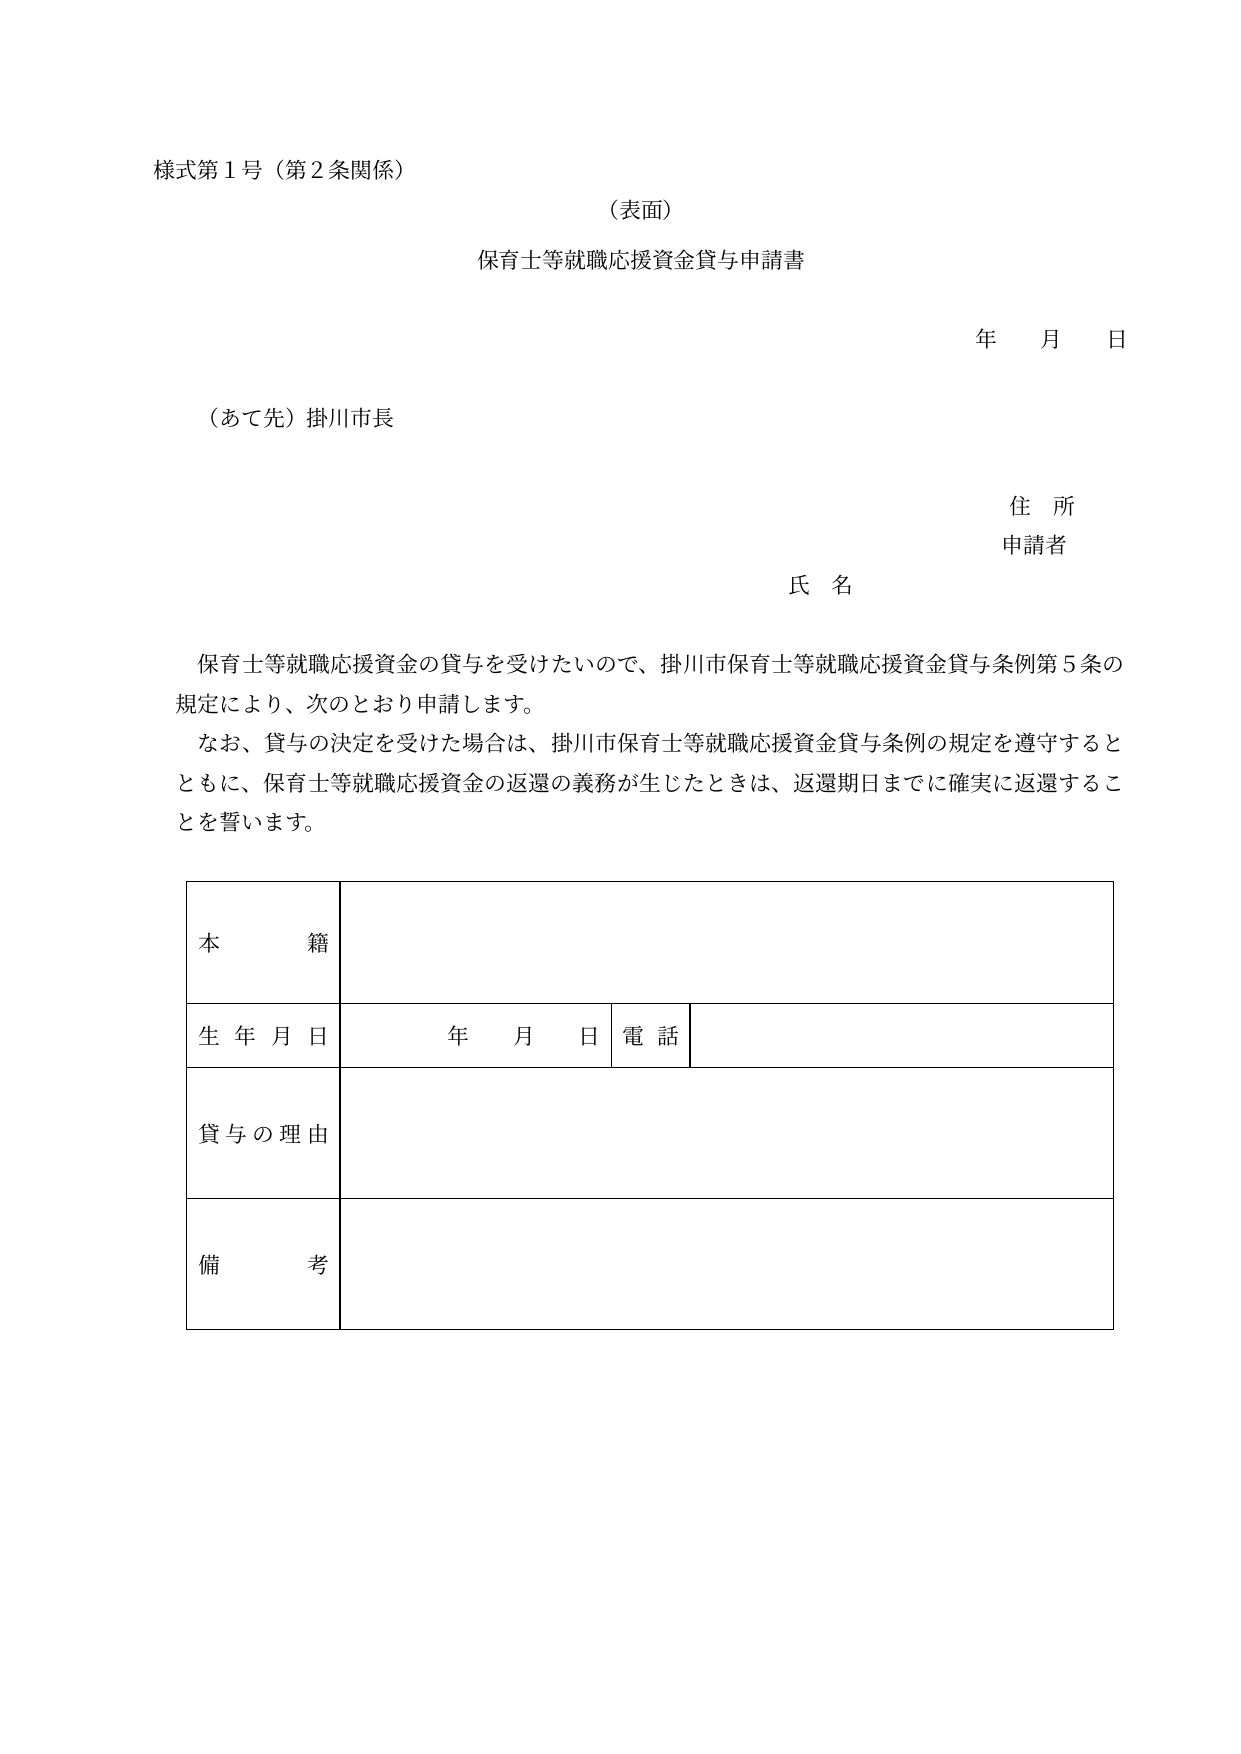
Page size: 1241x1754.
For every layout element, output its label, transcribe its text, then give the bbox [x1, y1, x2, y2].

table_cell [691, 1004, 1113, 1067]
text 氏 名 [153, 564, 1095, 603]
text なお、貸与の決定を受けた場合は、掛川市保育士等就職応援資金貸与条例の規定を遵守するとともに、保育士等就職応援資金の返還の義務が生じたときは、返還期日までに確実に返還することを誓います。 [153, 722, 1128, 841]
text 保育士等就職応援資金の貸与を受けたいので、掛川市保育士等就職応援資金貸与条例第５条の規定により、次のとおり申請します。 [153, 643, 1128, 722]
text 申請者 [153, 524, 1067, 564]
table_header 本籍 [187, 882, 339, 1003]
table_cell 年 月 日 [341, 1004, 611, 1067]
table_cell 貸与の理由 [187, 1068, 339, 1198]
text 年 月 日 [153, 318, 1128, 358]
table_cell [341, 1199, 1113, 1329]
text 様式第１号（第２条関係） [153, 149, 1128, 189]
table_cell 電話 [612, 1004, 689, 1067]
table_cell [341, 1068, 1113, 1198]
table_header [341, 882, 1113, 1003]
text （あて先）掛川市長 [153, 397, 1128, 437]
text 住 所 [153, 485, 1075, 524]
table_cell 生年月日 [187, 1004, 339, 1067]
text （表面） [153, 189, 1128, 228]
text 保育士等就職応援資金貸与申請書 [153, 239, 1128, 278]
table_cell 備考 [187, 1199, 339, 1329]
